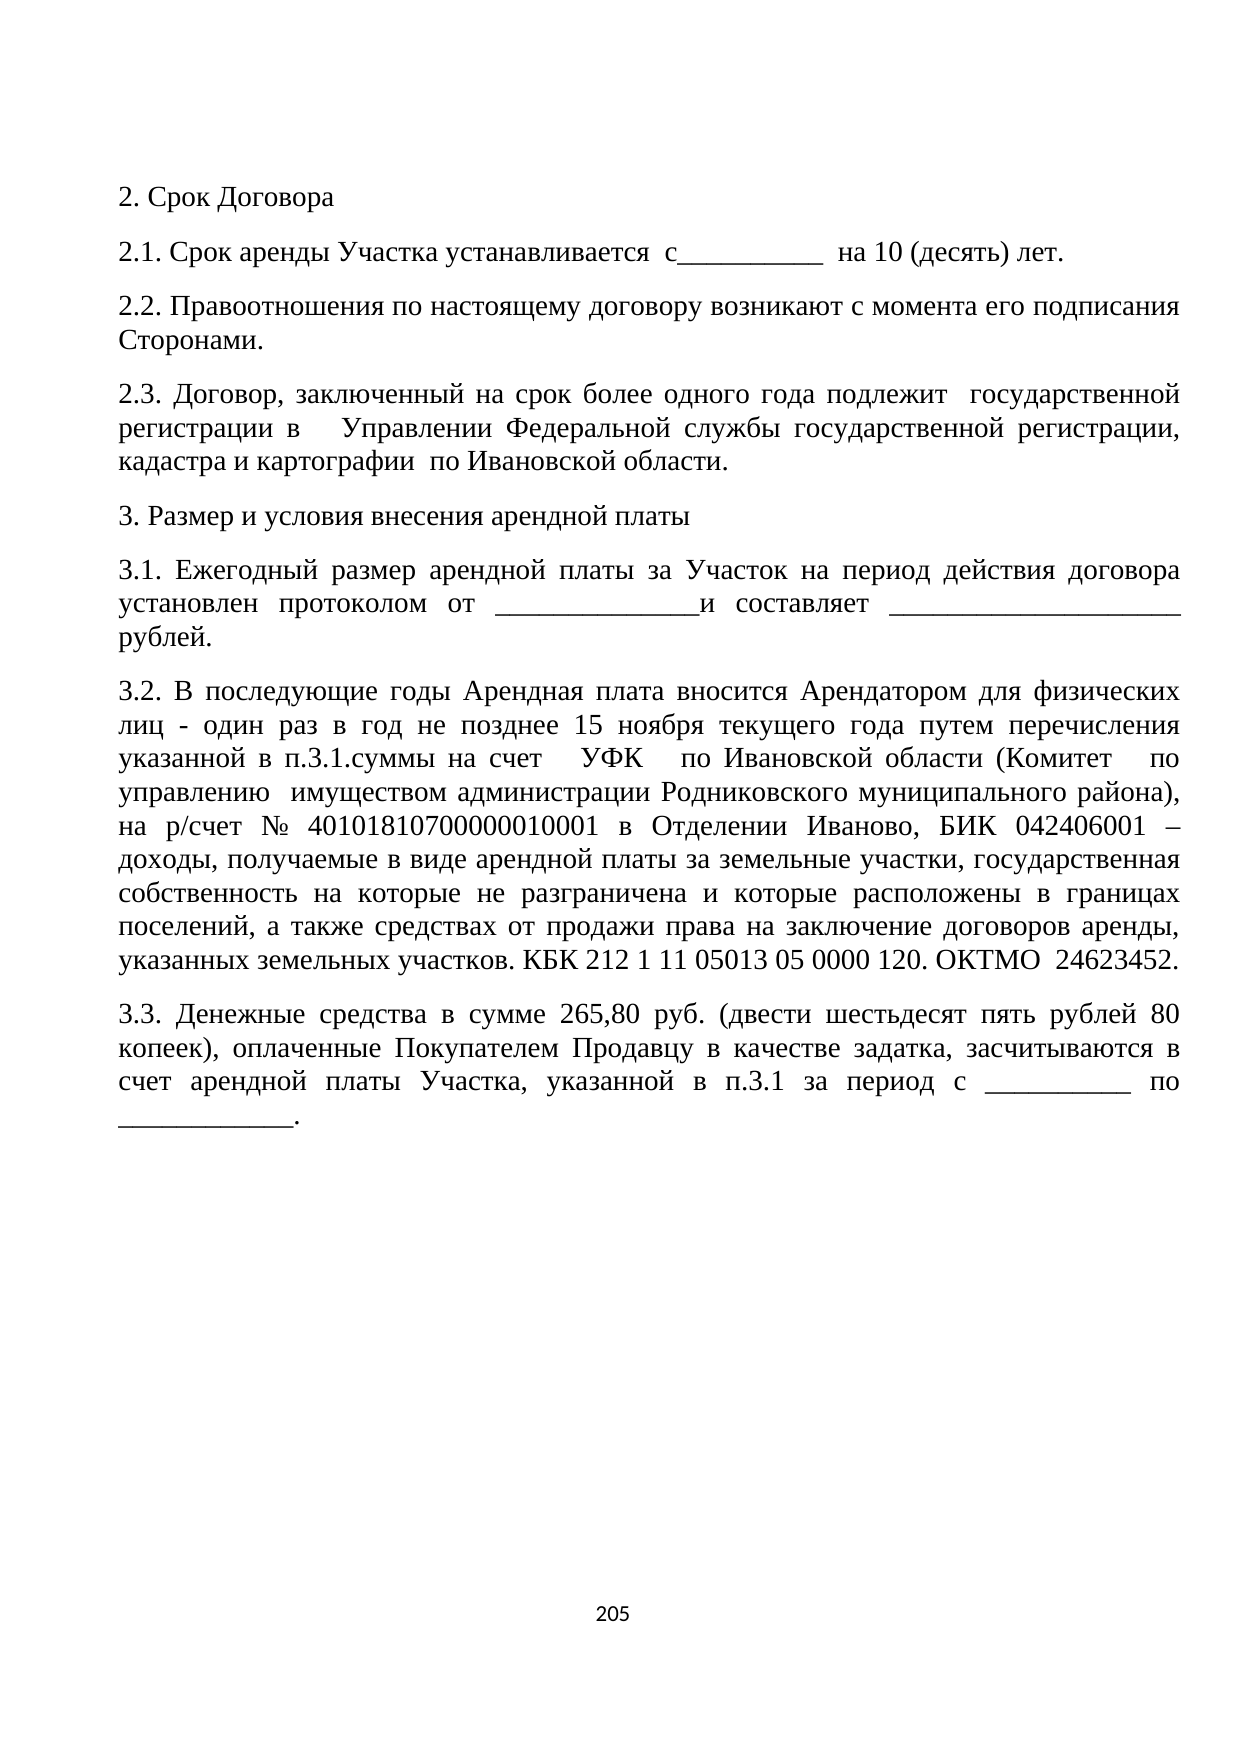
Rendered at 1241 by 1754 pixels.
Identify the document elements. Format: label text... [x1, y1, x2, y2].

text 3.3. Денежные средства в сумме 265,80 руб. (двести шестьдесят пять рублей 80 копеек), оплаченные Покупателем Продавцу в качестве задатка, засчитываются в счет арендной платы Участка, указанной в п.3.1 за период с __________ по ____________. [118, 996, 1181, 1130]
text 3. Размер и условия внесения арендной платы [118, 498, 1181, 531]
text 3.2. В последующие годы Арендная плата вносится Арендатором для физических лиц - один раз в год не позднее 15 ноября текущего года путем перечисления указанной в п.3.1.суммы на счет УФК по Ивановской области (Комитет по управлению имуществом администрации Родниковского муниципального района), на р/счет № 40101810700000010001 в Отделении Иваново, БИК 042406001 – доходы, получаемые в виде арендной платы за земельные участки, государственная собственность на которые не разграничена и которые расположены в границах поселений, а также средствах от продажи права на заключение договоров аренды, указанных земельных участков. КБК 212 1 11 05013 05 0000 120. ОКТМО 24623452. [118, 673, 1181, 975]
text 2. Срок Договора [118, 179, 1181, 213]
text 2.1. Срок аренды Участка устанавливается с__________ на 10 (десять) лет. [118, 234, 1181, 267]
text 2.3. Договор, заключенный на срок более одного года подлежит государственной регистрации в Управлении Федеральной службы государственной регистрации, кадастра и картографии по Ивановской области. [118, 376, 1181, 477]
text 2.2. Правоотношения по настоящему договору возникают с момента его подписания Сторонами. [118, 288, 1181, 355]
text 3.1. Ежегодный размер арендной платы за Участок на период действия договора установлен протоколом от ______________и составляет ____________________ рублей. [118, 552, 1181, 653]
